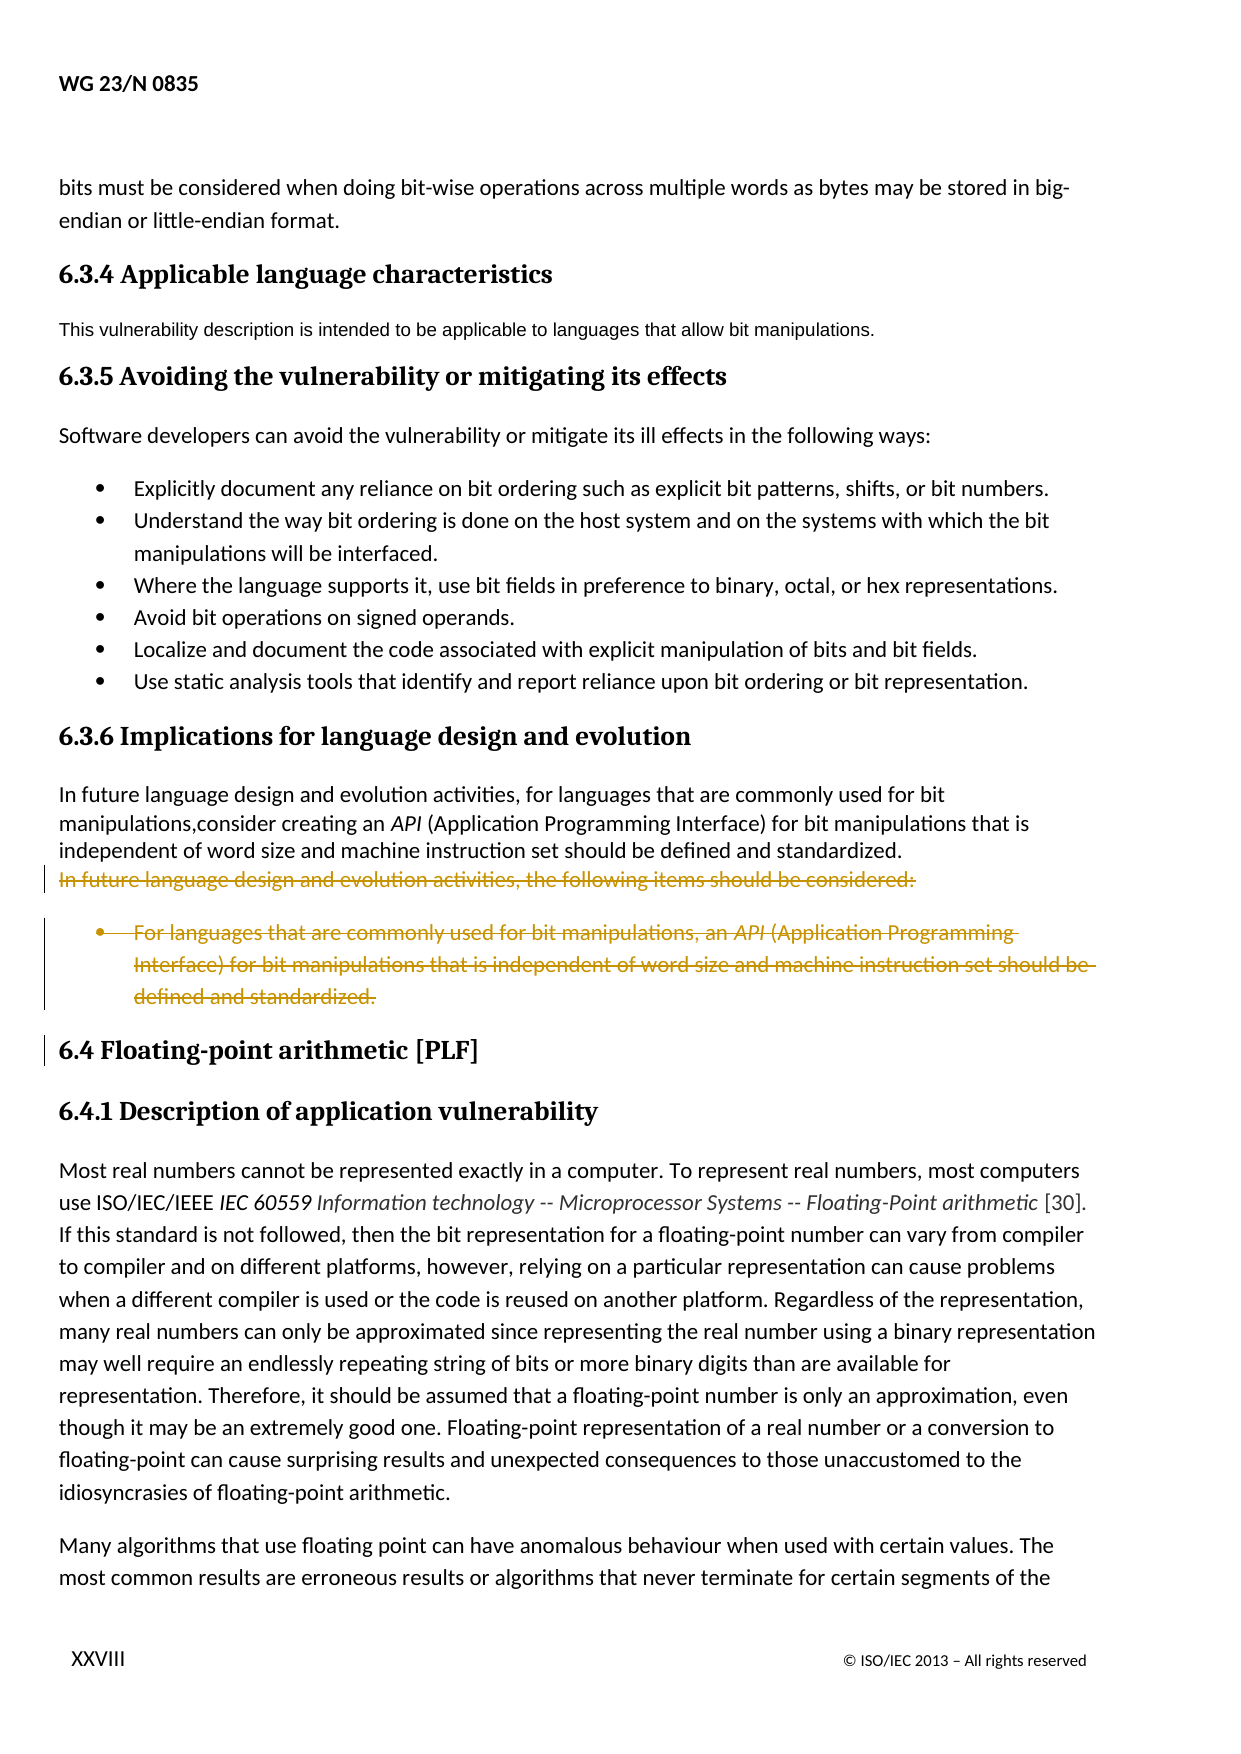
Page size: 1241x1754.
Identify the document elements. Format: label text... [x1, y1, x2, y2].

subtitle 6.3.5 Avoiding the vulnerability or mitigating its effects [58, 361, 1099, 392]
text Most real numbers cannot be represented exactly in a computer. To represent real numbers, most computers use ISO/IEC/IEEE IEC 60559 Information technology -- Microprocessor Systems -- Floating-Point arithmetic [30]. If this standard is not followed, then the bit representation for a floating-point number can vary from compiler to compiler and on different platforms, however, relying on a particular representation can cause problems when a different compiler is used or the code is reused on another platform. Regardless of the representation, many real numbers can only be approximated since representing the real number using a binary representation may well require an endlessly repeating string of bits or more binary digits than are available for representation. Therefore, it should be assumed that a floating-point number is only an approximation, even though it may be an extremely good one. Floating-point representation of a real number or a conversion to floating-point can cause surprising results and unexpected consequences to those unaccustomed to the idiosyncrasies of floating-point arithmetic. [58, 1156, 1099, 1506]
list Use static analysis tools that identify and report reliance upon bit ordering or bit representation. [96, 667, 1099, 696]
list Understand the way bit ordering is done on the host system and on the systems with which the bit manipulations will be interfaced. [96, 507, 1099, 567]
subtitle 6.3.6 Implications for language design and evolution [58, 721, 1099, 752]
subtitle 6.4 Floating-point arithmetic [PLF] [58, 1035, 1099, 1066]
subtitle 6.3.4 Applicable language characteristics [58, 259, 1099, 290]
text Software developers can avoid the vulnerability or mitigate its ill effects in the following ways: [58, 421, 1099, 449]
list Avoid bit operations on signed operands. [96, 603, 1099, 631]
list Where the language supports it, use bit fields in preference to binary, octal, or hex representations. [96, 571, 1099, 599]
list Localize and document the code associated with explicit manipulation of bits and bit fields. [96, 635, 1099, 663]
text In future language design and evolution activities, for languages that are commonly used for bit manipulations,consider creating an API (Application Programming Interface) for bit manipulations that is independent of word size and machine instruction set should be defined and standardized. [58, 781, 1099, 865]
text This vulnerability description is intended to be applicable to languages that allow bit manipulations. [58, 319, 1099, 340]
list Explicitly document any reliance on bit ordering such as explicit bit patterns, shifts, or bit numbers. [96, 474, 1099, 502]
subtitle 6.4.1 Description of application vulnerability [58, 1096, 1099, 1127]
